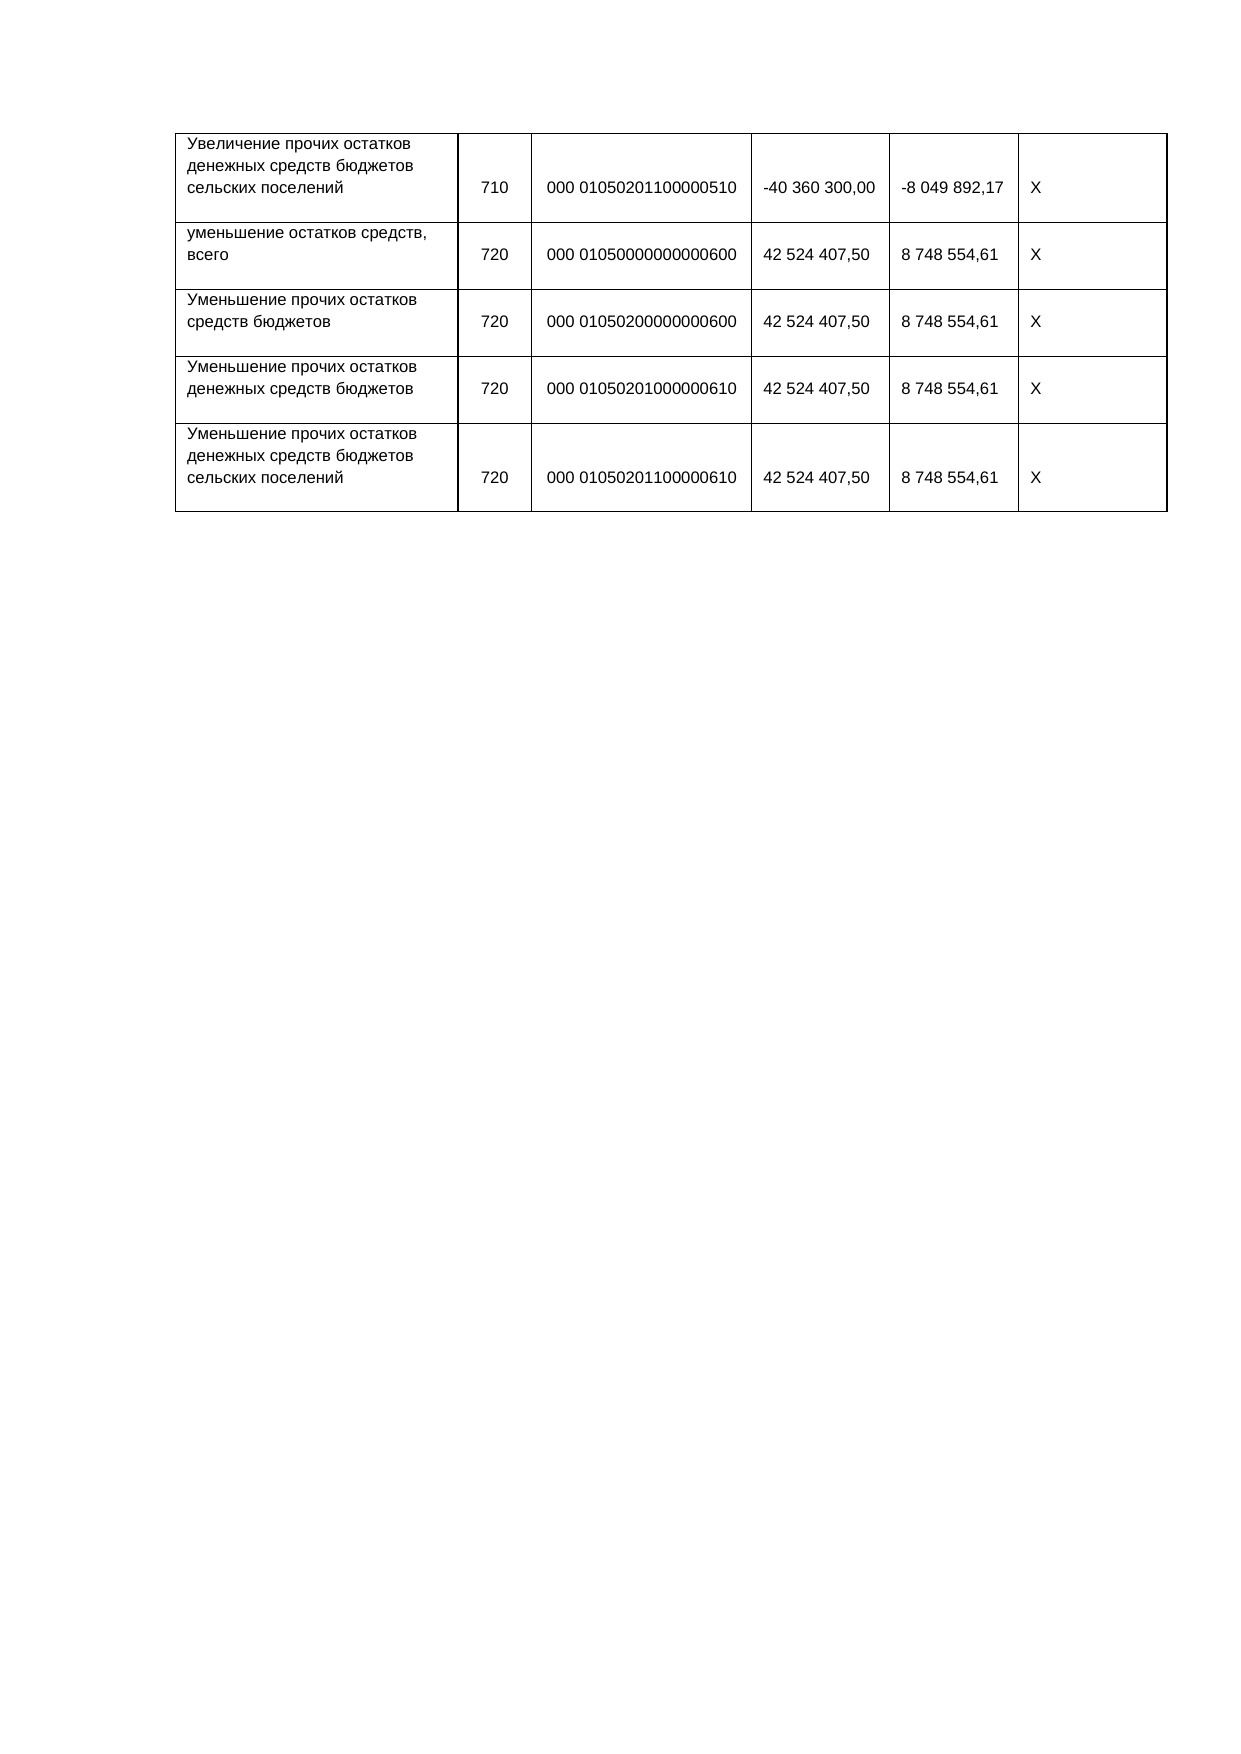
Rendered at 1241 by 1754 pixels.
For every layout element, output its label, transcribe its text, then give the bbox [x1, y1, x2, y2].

table_cell 000 01050201100000510 [532, 134, 751, 222]
table_cell 42 524 407,50 [752, 290, 889, 356]
table_cell Уменьшение прочих остатков денежных средств бюджетов сельских поселений [176, 424, 457, 511]
table_cell 720 [459, 290, 531, 356]
table_cell 42 524 407,50 [752, 223, 889, 289]
table_cell 000 01050201100000610 [532, 424, 751, 511]
table_cell X [1019, 357, 1166, 422]
table_cell 8 748 554,61 [890, 223, 1018, 289]
table_cell 8 748 554,61 [890, 290, 1018, 356]
table_cell X [1019, 223, 1166, 289]
table_cell -8 049 892,17 [890, 134, 1018, 222]
table_cell 720 [459, 424, 531, 511]
table_cell уменьшение остатков средств, всего [176, 223, 457, 289]
table_cell 8 748 554,61 [890, 357, 1018, 422]
table_cell 000 01050201000000610 [532, 357, 751, 422]
table_cell -40 360 300,00 [752, 134, 889, 222]
table_cell 42 524 407,50 [752, 357, 889, 422]
table_cell 42 524 407,50 [752, 424, 889, 511]
table_cell X [1019, 424, 1166, 511]
table_cell X [1019, 134, 1166, 222]
table_cell 8 748 554,61 [890, 424, 1018, 511]
table_cell Уменьшение прочих остатков денежных средств бюджетов [176, 357, 457, 422]
table_cell 000 01050200000000600 [532, 290, 751, 356]
table_cell X [1019, 290, 1166, 356]
table_cell 000 01050000000000600 [532, 223, 751, 289]
table_cell 720 [459, 223, 531, 289]
table_cell 710 [459, 134, 531, 222]
table_cell 720 [459, 357, 531, 422]
table_cell Увеличение прочих остатков денежных средств бюджетов сельских поселений [176, 134, 457, 222]
table_cell Уменьшение прочих остатков средств бюджетов [176, 290, 457, 356]
